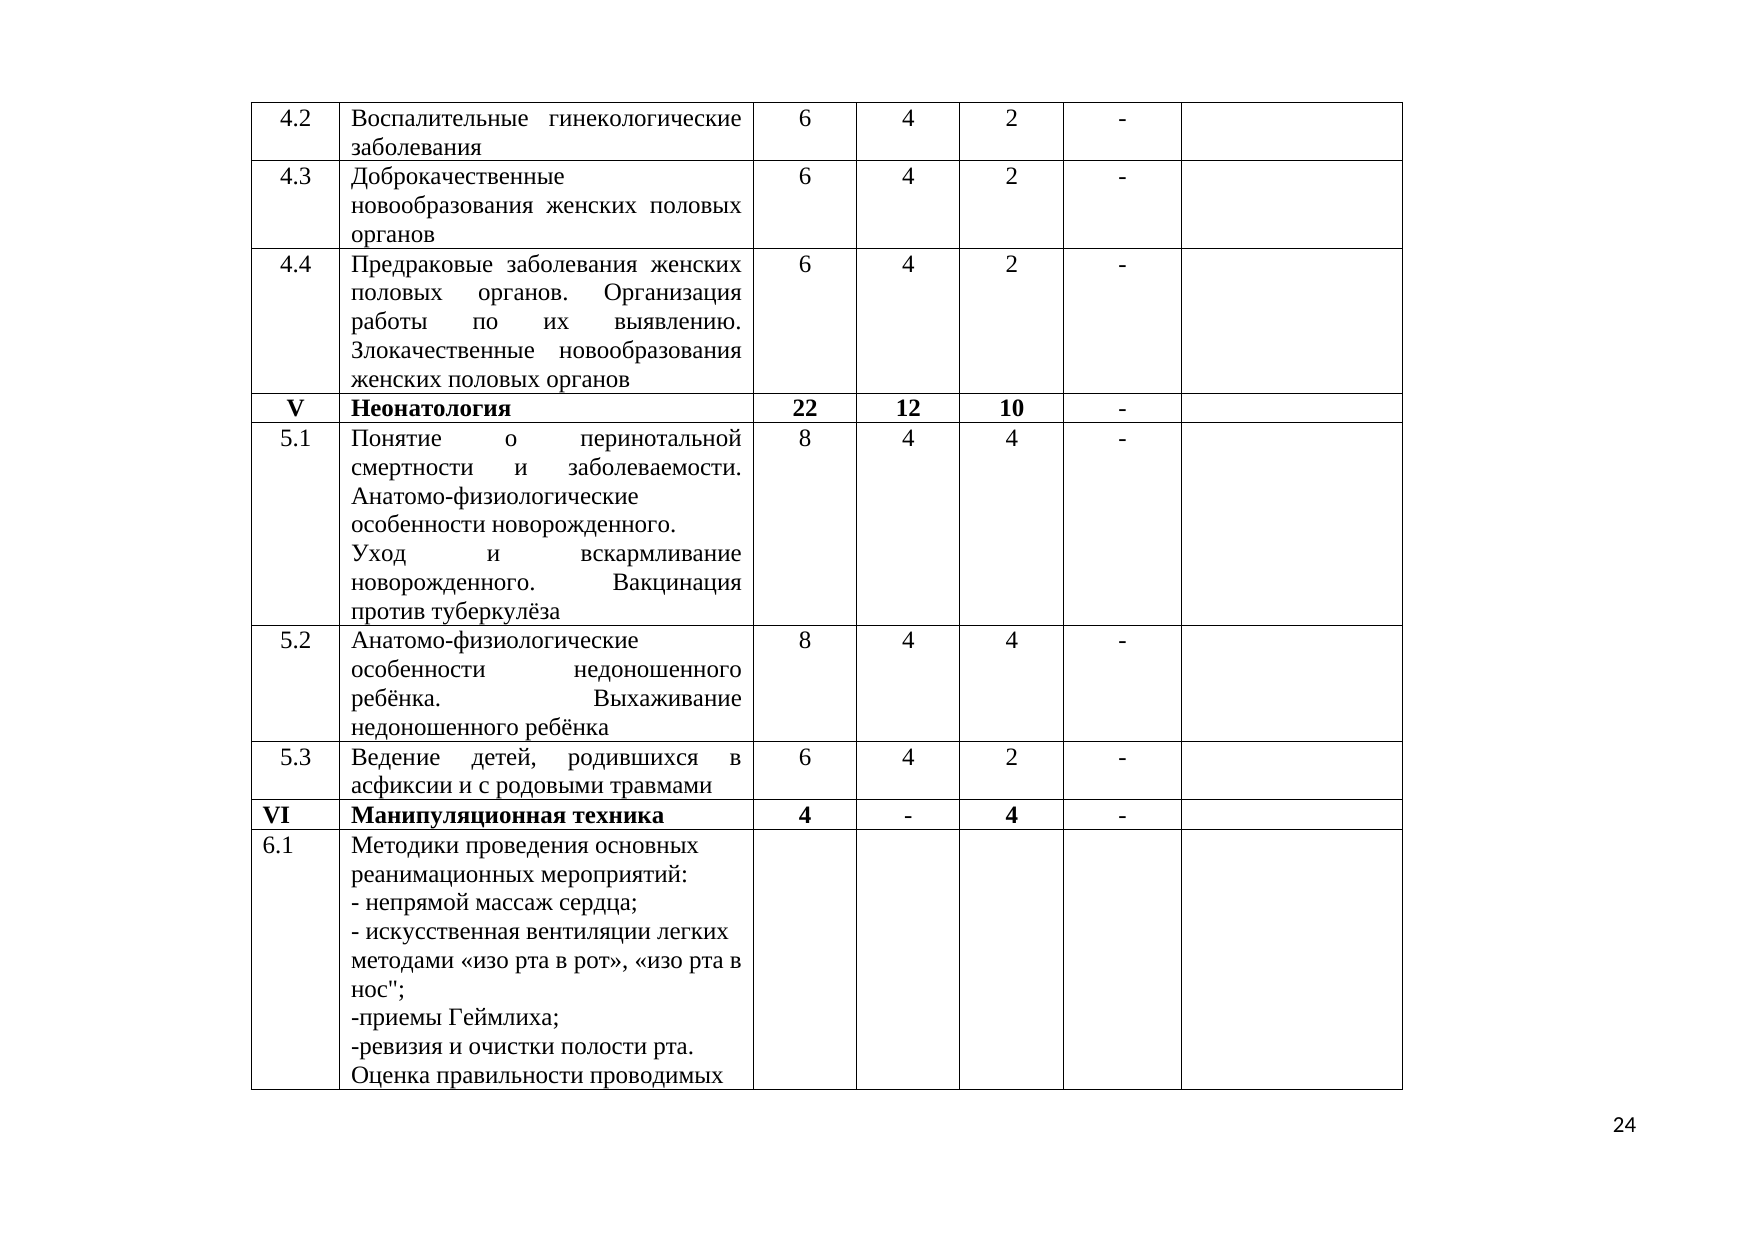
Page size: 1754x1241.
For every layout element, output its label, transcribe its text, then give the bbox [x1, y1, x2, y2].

table_cell [1182, 742, 1402, 799]
table_cell 5.2 [252, 626, 339, 741]
table_cell 6 [754, 161, 856, 248]
table_cell Анатомо-физиологические особенности недоношенного ребёнка. Выхаживание недоношенного ребёнка [340, 626, 753, 741]
table_cell - [857, 800, 959, 829]
table_cell 4 [857, 742, 959, 799]
table_cell - [1064, 103, 1181, 160]
table_cell 4 [960, 800, 1063, 829]
table_cell Манипуляционная техника [340, 800, 753, 829]
table_cell [754, 830, 856, 1089]
table_cell [960, 830, 1063, 1089]
table_cell 6 [754, 249, 856, 392]
table_cell 4 [960, 423, 1063, 624]
table_cell 4 [857, 423, 959, 624]
table_cell Предраковые заболевания женских половых органов. Организация работы по их выявлению. Злокачественные новообразования женских половых органов [340, 249, 753, 392]
table_cell 4.3 [252, 161, 339, 248]
table_cell 5.1 [252, 423, 339, 624]
table_cell [1182, 394, 1402, 422]
table_cell Воспалительные гинекологические заболевания [340, 103, 753, 160]
table_cell [857, 830, 959, 1089]
table_cell 6.1 [252, 830, 339, 1089]
table_cell V [252, 394, 339, 422]
table_cell 2 [960, 742, 1063, 799]
table_cell Доброкачественные новообразования женских половых органов [340, 161, 753, 248]
table_cell 2 [960, 249, 1063, 392]
table_cell 2 [960, 103, 1063, 160]
table_cell 8 [754, 626, 856, 741]
table_cell [1182, 626, 1402, 741]
table_cell 6 [754, 103, 856, 160]
table_cell Понятие о перинотальной смертности и заболеваемости. Анатомо-физиологические особенности новорожденного. Уход и вскармливание новорожденного. Вакцинация против туберкулёза [340, 423, 753, 624]
table_cell [1182, 830, 1402, 1089]
table_cell 12 [857, 394, 959, 422]
table_cell 10 [960, 394, 1063, 422]
table_cell - [1064, 742, 1181, 799]
table_cell [1182, 249, 1402, 392]
table_cell 4.2 [252, 103, 339, 160]
table_cell [1182, 103, 1402, 160]
table_cell 6 [754, 742, 856, 799]
table_cell 5.3 [252, 742, 339, 799]
table_cell - [1064, 249, 1181, 392]
table_cell - [1064, 161, 1181, 248]
table_cell - [1064, 394, 1181, 422]
table_cell 4.4 [252, 249, 339, 392]
table_cell - [1064, 800, 1181, 829]
table_cell VI [252, 800, 339, 829]
table_cell Неонатология [340, 394, 753, 422]
table_cell 4 [857, 626, 959, 741]
table_cell 4 [754, 800, 856, 829]
table_cell [1064, 830, 1181, 1089]
table_cell 8 [754, 423, 856, 624]
table_cell 2 [960, 161, 1063, 248]
table_cell [1182, 800, 1402, 829]
table_cell - [1064, 423, 1181, 624]
table_cell [1182, 423, 1402, 624]
table_cell 4 [857, 103, 959, 160]
table_cell 4 [857, 249, 959, 392]
table_cell [1182, 161, 1402, 248]
table_cell - [1064, 626, 1181, 741]
table_cell Ведение детей, родившихся в асфиксии и с родовыми травмами [340, 742, 753, 799]
table_cell 22 [754, 394, 856, 422]
table_cell 4 [857, 161, 959, 248]
table_cell 4 [960, 626, 1063, 741]
